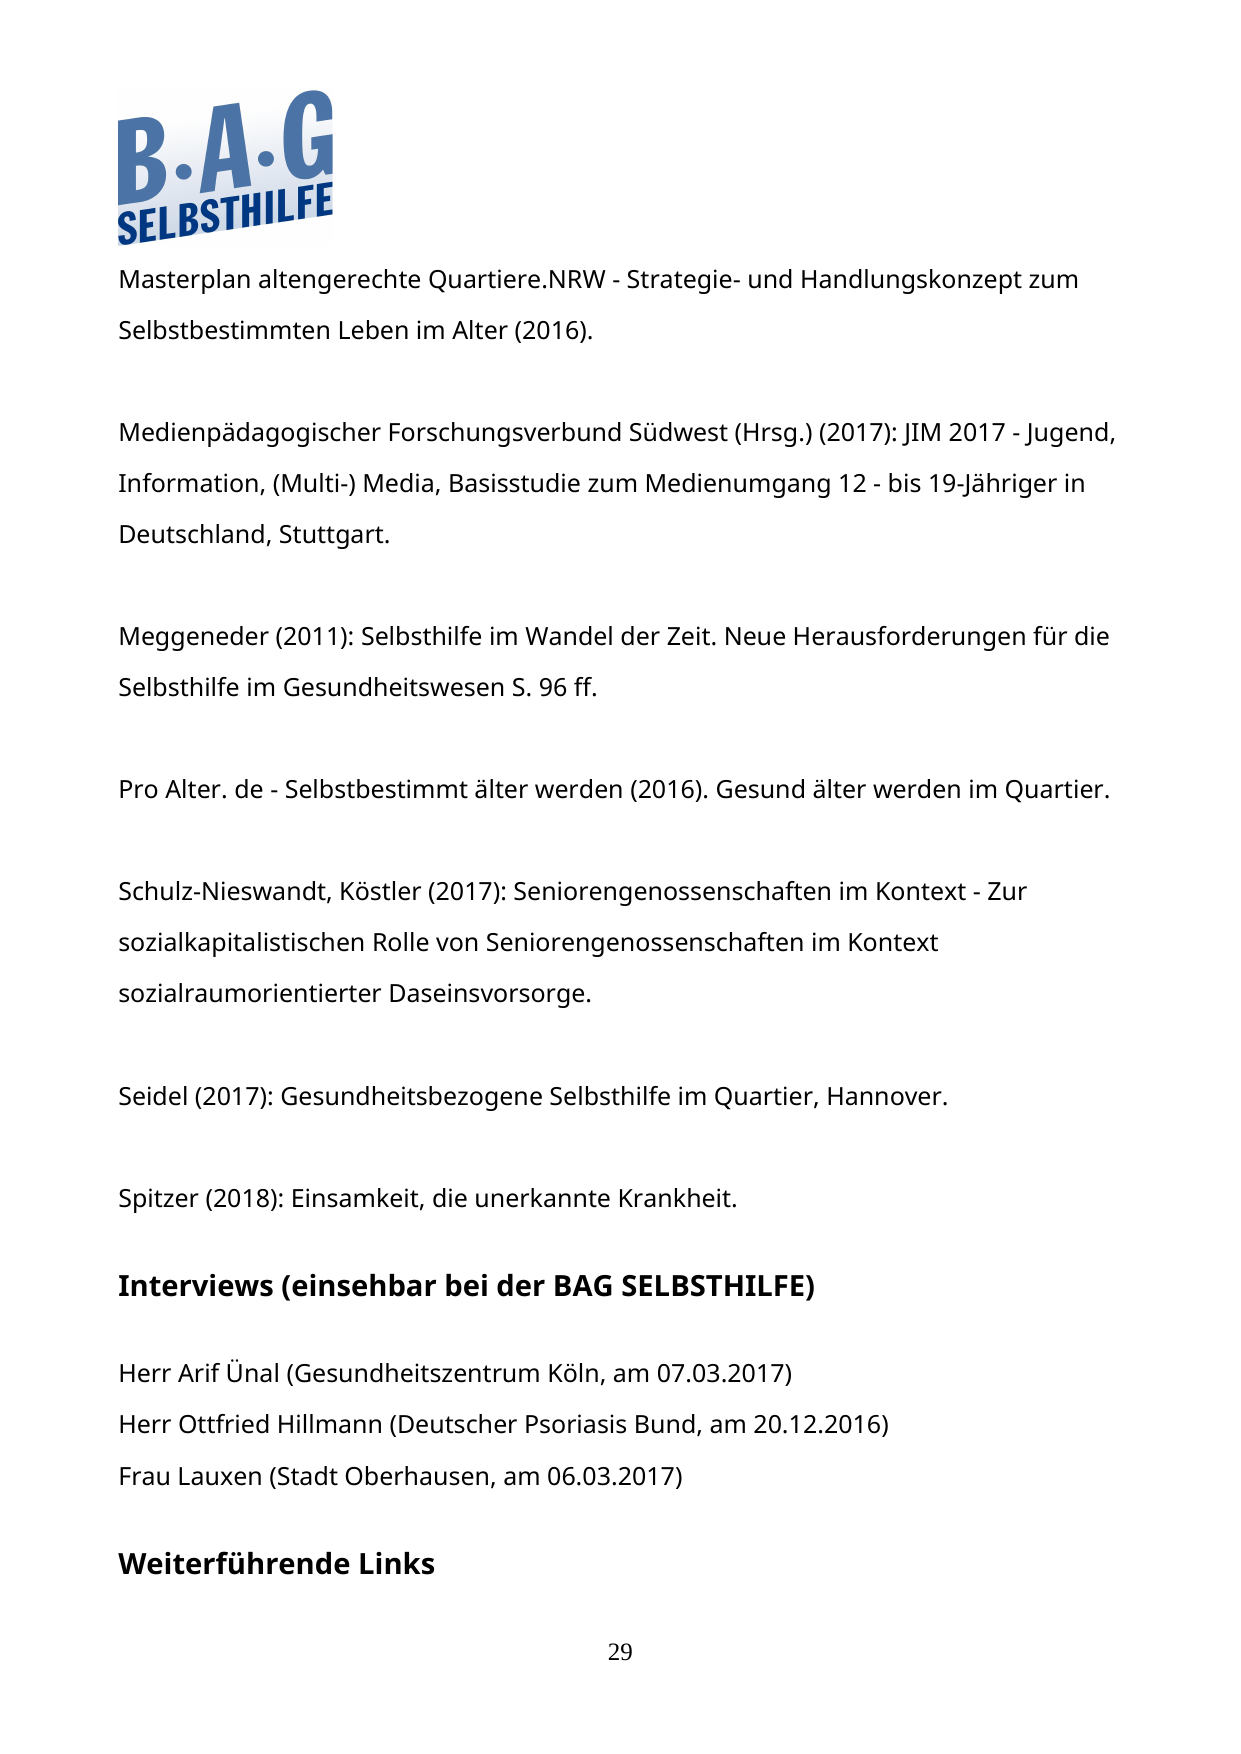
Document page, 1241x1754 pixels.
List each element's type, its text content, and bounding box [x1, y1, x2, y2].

text Masterplan altengerechte Quartiere.NRW - Strategie- und Handlungskonzept zum Selbstbestimmten Leben im Alter (2016). [118, 261, 1122, 347]
picture [118, 88, 333, 246]
text Herr Ottfried Hillmann (Deutscher Psoriasis Bund, am 20.12.2016) [118, 1407, 1122, 1441]
text Meggeneder (2011): Selbsthilfe im Wandel der Zeit. Neue Herausforderungen für die Selbsthilfe im Gesundheitswesen S. 96 ff. [118, 619, 1122, 704]
text Herr Arif Ünal (Gesundheitszentrum Köln, am 07.03.2017) [118, 1356, 1122, 1390]
text Weiterführende Links [118, 1543, 1122, 1583]
text Spitzer (2018): Einsamkeit, die unerkannte Krankheit. [118, 1180, 1122, 1214]
text Medienpädagogischer Forschungsverbund Südwest (Hrsg.) (2017): JIM 2017 - Jugend, Information, (Multi-) Media, Basisstudie zum Medienumgang 12 - bis 19-Jähriger in Deutschland, Stuttgart. [118, 414, 1122, 551]
text Schulz-Nieswandt, Köstler (2017): Seniorengenossenschaften im Kontext - Zur sozialkapitalistischen Rolle von Seniorengenossenschaften im Kontext sozialraumorientierter Daseinsvorsorge. [118, 874, 1122, 1010]
text Frau Lauxen (Stadt Oberhausen, am 06.03.2017) [118, 1458, 1122, 1492]
text Pro Alter. de - Selbstbestimmt älter werden (2016). Gesund älter werden im Quartier. [118, 772, 1122, 806]
text Interviews (einsehbar bei der BAG SELBSTHILFE) [118, 1265, 1122, 1305]
text Seidel (2017): Gesundheitsbezogene Selbsthilfe im Quartier, Hannover. [118, 1078, 1122, 1112]
